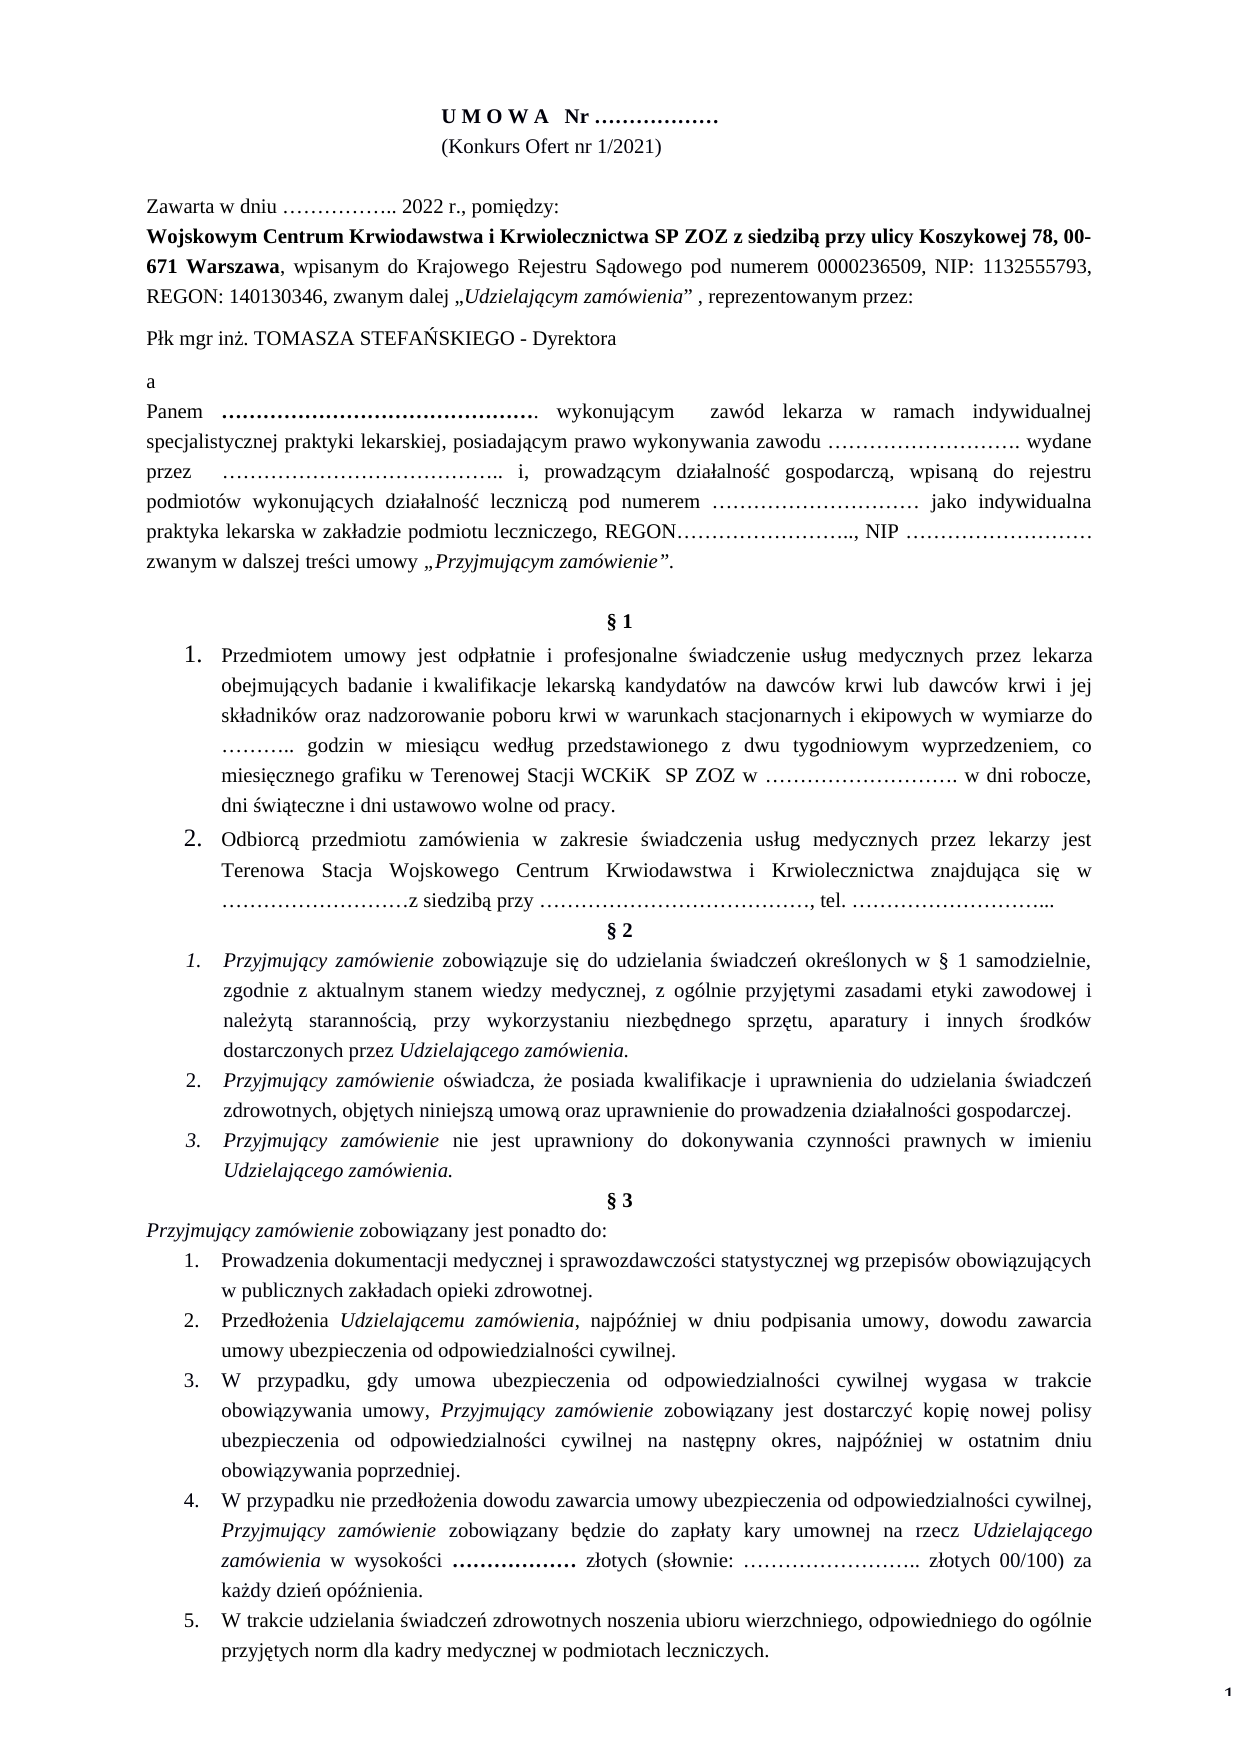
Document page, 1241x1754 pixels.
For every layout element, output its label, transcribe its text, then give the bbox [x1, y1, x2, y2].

subtitle (Konkurs Ofert nr 1/2021) [432, 134, 1093, 158]
list W przypadku, gdy umowa ubezpieczenia od odpowiedzialności cywilnej wygasa w trakcie obowiązywania umowy, Przyjmujący zamówienie zobowiązany jest dostarczyć kopię nowej polisy ubezpieczenia od odpowiedzialności cywilnej na następny okres, najpóźniej w ostatnim dniu obowiązywania poprzedniej. [184, 1368, 1093, 1482]
text § 1 [146, 609, 1093, 633]
list W trakcie udzielania świadczeń zdrowotnych noszenia ubioru wierzchniego, odpowiedniego do ogólnie przyjętych norm dla kadry medycznej w podmiotach leczniczych. [184, 1608, 1093, 1662]
text § 2 [146, 918, 1093, 942]
text Płk mgr inż. TOMASZA STEFAŃSKIEGO - Dyrektora [146, 326, 1093, 350]
text Wojskowym Centrum Krwiodawstwa i Krwiolecznictwa SP ZOZ z siedzibą przy ulicy Koszykowej 78, 00-671 Warszawa, wpisanym do Krajowego Rejestru Sądowego pod numerem 0000236509, NIP: 1132555793, REGON: 140130346, zwanym dalej „Udzielającym zamówienia” , reprezentowanym przez: [146, 224, 1093, 308]
list Odbiorcą przedmiotu zamówienia w zakresie świadczenia usług medycznych przez lekarzy jest Terenowa Stacja Wojskowego Centrum Krwiodawstwa i Krwiolecznictwa znajdująca się w ………………………z siedzibą przy …………………………………, tel. ………………………... [184, 823, 1093, 912]
text Przyjmujący zamówienie zobowiązany jest ponadto do: [146, 1218, 1093, 1242]
list Przyjmujący zamówienie zobowiązuje się do udzielania świadczeń określonych w § 1 samodzielnie, zgodnie z aktualnym stanem wiedzy medycznej, z ogólnie przyjętymi zasadami etyki zawodowej i należytą starannością, przy wykorzystaniu niezbędnego sprzętu, aparatury i innych środków dostarczonych przez Udzielającego zamówienia. [186, 948, 1093, 1062]
text Panem ………………………………………. wykonującym zawód lekarza w ramach indywidualnej specjalistycznej praktyki lekarskiej, posiadającym prawo wykonywania zawodu ………………………. wydane przez ………………………………….. i, prowadzącym działalność gospodarczą, wpisaną do rejestru podmiotów wykonujących działalność leczniczą pod numerem ………………………… jako indywidualna praktyka lekarska w zakładzie podmiotu leczniczego, REGON…………………….., NIP ……………………… zwanym w dalszej treści umowy „Przyjmującym zamówienie”. [146, 399, 1093, 573]
text § 3 [146, 1188, 1093, 1212]
list Przyjmujący zamówienie nie jest uprawniony do dokonywania czynności prawnych w imieniu Udzielającego zamówienia. [186, 1128, 1093, 1182]
list Prowadzenia dokumentacji medycznej i sprawozdawczości statystycznej wg przepisów obowiązujących w publicznych zakładach opieki zdrowotnej. [184, 1248, 1093, 1302]
text a [146, 369, 1093, 393]
list Przyjmujący zamówienie oświadcza, że posiada kwalifikacje i uprawnienia do udzielania świadczeń zdrowotnych, objętych niniejszą umową oraz uprawnienie do prowadzenia działalności gospodarczej. [186, 1068, 1093, 1122]
list Przedmiotem umowy jest odpłatnie i profesjonalne świadczenie usług medycznych przez lekarza obejmujących badanie i kwalifikacje lekarską kandydatów na dawców krwi lub dawców krwi i jej składników oraz nadzorowanie poboru krwi w warunkach stacjonarnych i ekipowych w wymiarze do ……….. godzin w miesiącu według przedstawionego z dwu tygodniowym wyprzedzeniem, co miesięcznego grafiku w Terenowej Stacji WCKiK SP ZOZ w ………………………. w dni robocze, dni świąteczne i dni ustawowo wolne od pracy. [184, 639, 1093, 817]
list W przypadku nie przedłożenia dowodu zawarcia umowy ubezpieczenia od odpowiedzialności cywilnej, Przyjmujący zamówienie zobowiązany będzie do zapłaty kary umownej na rzecz Udzielającego zamówienia w wysokości ……………… złotych (słownie: …………………….. złotych 00/100) za każdy dzień opóźnienia. [184, 1488, 1093, 1602]
text Zawarta w dniu …………….. 2022 r., pomiędzy: [146, 194, 1093, 218]
subtitle U M O W A Nr ……………… [432, 104, 1093, 128]
list Przedłożenia Udzielającemu zamówienia, najpóźniej w dniu podpisania umowy, dowodu zawarcia umowy ubezpieczenia od odpowiedzialności cywilnej. [184, 1308, 1093, 1362]
